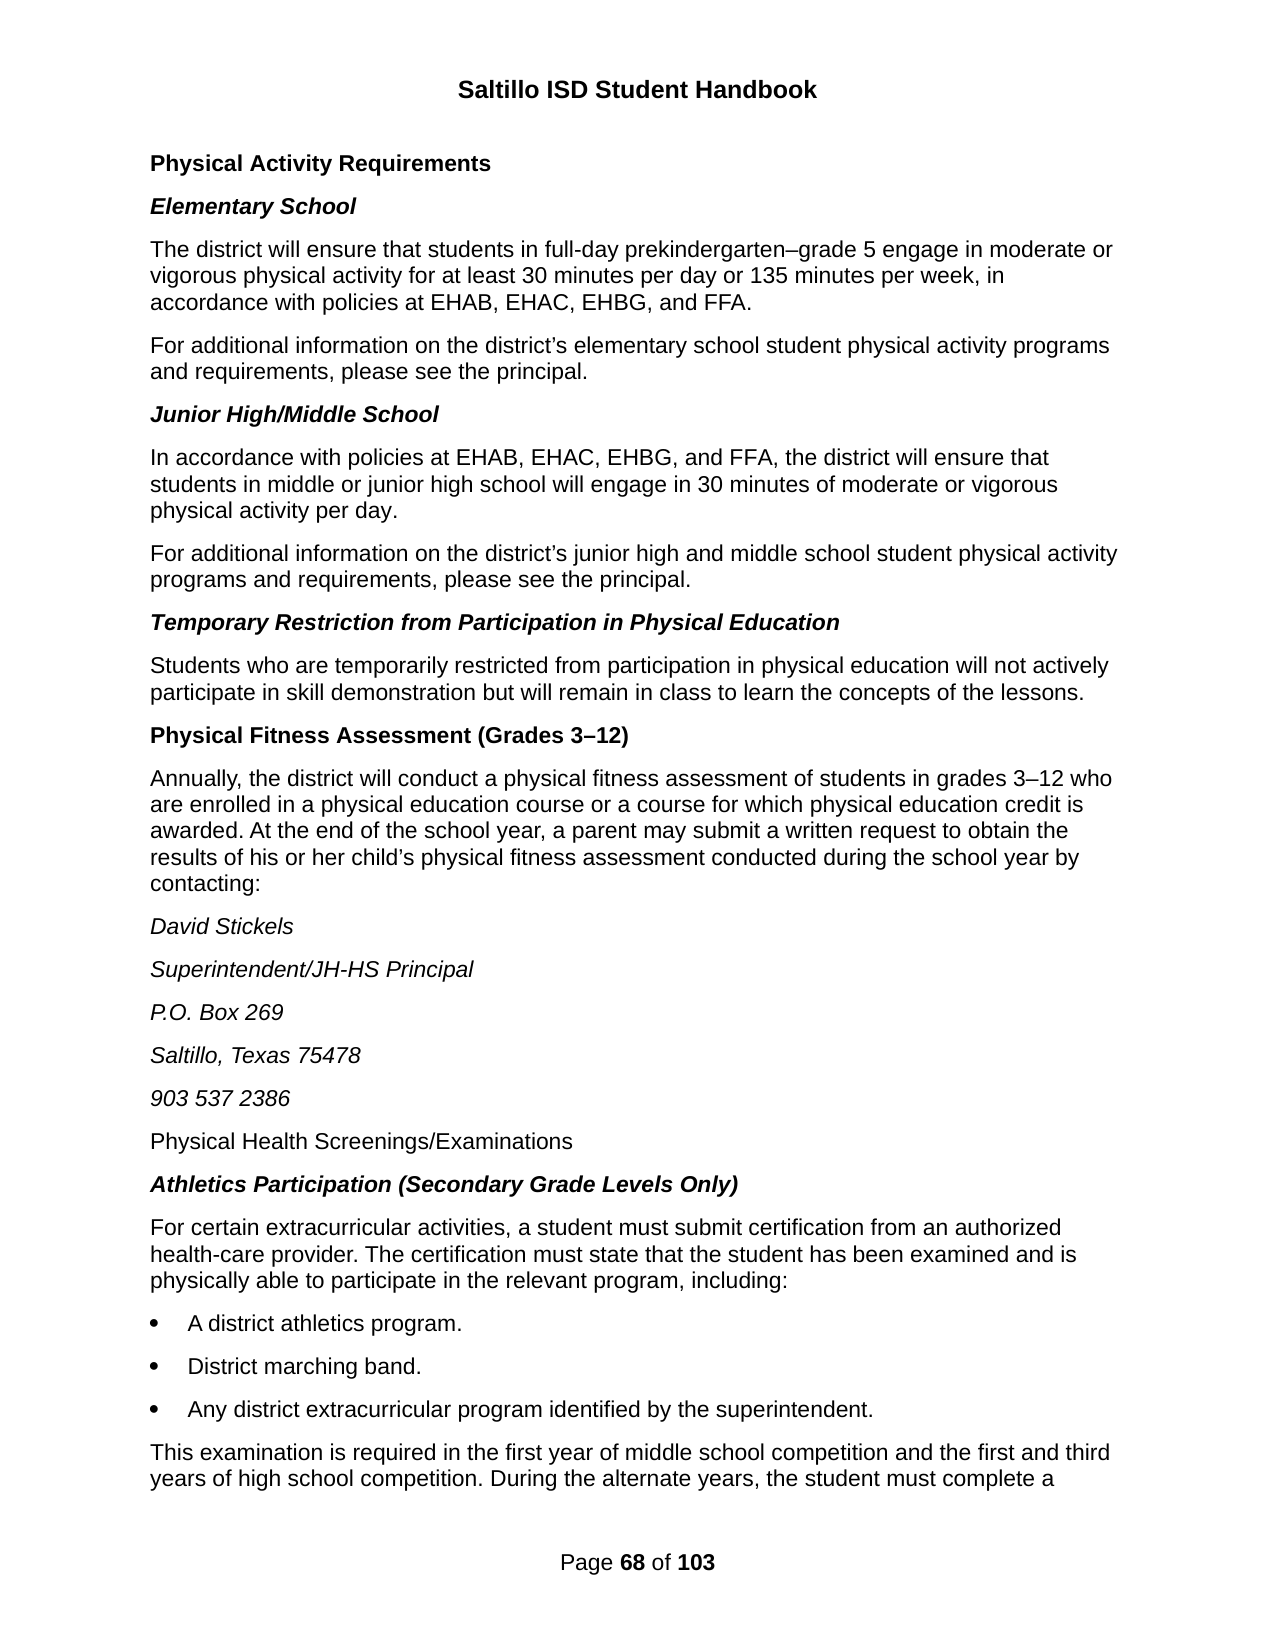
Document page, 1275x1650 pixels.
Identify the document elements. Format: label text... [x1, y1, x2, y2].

subtitle Physical Fitness Assessment (Grades 3–12) [150, 722, 1125, 748]
subtitle Athletics Participation (Secondary Grade Levels Only) [150, 1171, 1125, 1198]
text Physical Health Screenings/Examinations [150, 1128, 1125, 1154]
text For certain extracurricular activities, a student must submit certification from an authorized health-care provider. The certification must state that the student has been examined and is physically able to participate in the relevant program, including: [150, 1214, 1125, 1293]
subtitle Junior High/Middle School [150, 401, 1125, 427]
subtitle Physical Activity Requirements [150, 150, 1125, 176]
text 903 537 2386 [150, 1085, 1125, 1112]
text P.O. Box 269 [150, 999, 1125, 1026]
list District marching band. [150, 1353, 1125, 1379]
list Any district extracurricular program identified by the superintendent. [150, 1396, 1125, 1422]
text In accordance with policies at EHAB, EHAC, EHBG, and FFA, the district will ensure that students in middle or junior high school will engage in 30 minutes of moderate or vigorous physical activity per day. [150, 444, 1125, 523]
subtitle Temporary Restriction from Participation in Physical Education [150, 609, 1125, 636]
text Students who are temporarily restricted from participation in physical education will not actively participate in skill demonstration but will remain in class to learn the concepts of the lessons. [150, 652, 1125, 705]
text For additional information on the district’s junior high and middle school student physical activity programs and requirements, please see the principal. [150, 540, 1125, 593]
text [150, 1439, 1125, 1492]
text Superintendent/JH-HS Principal [150, 956, 1125, 982]
text Annually, the district will conduct a physical fitness assessment of students in grades 3–12 who are enrolled in a physical education course or a course for which physical education credit is awarded. At the end of the school year, a parent may submit a written request to obtain the results of his or her child’s physical fitness assessment conducted during the school year by contacting: [150, 765, 1125, 896]
text For additional information on the district’s elementary school student physical activity programs and requirements, please see the principal. [150, 332, 1125, 384]
list A district athletics program. [150, 1310, 1125, 1336]
text Saltillo, Texas 75478 [150, 1042, 1125, 1068]
text David Stickels [150, 913, 1125, 939]
subtitle Elementary School [150, 193, 1125, 219]
text The district will ensure that students in full-day prekindergarten–grade 5 engage in moderate or vigorous physical activity for at least 30 minutes per day or 135 minutes per week, in accordance with policies at EHAB, EHAC, EHBG, and FFA. [150, 236, 1125, 315]
